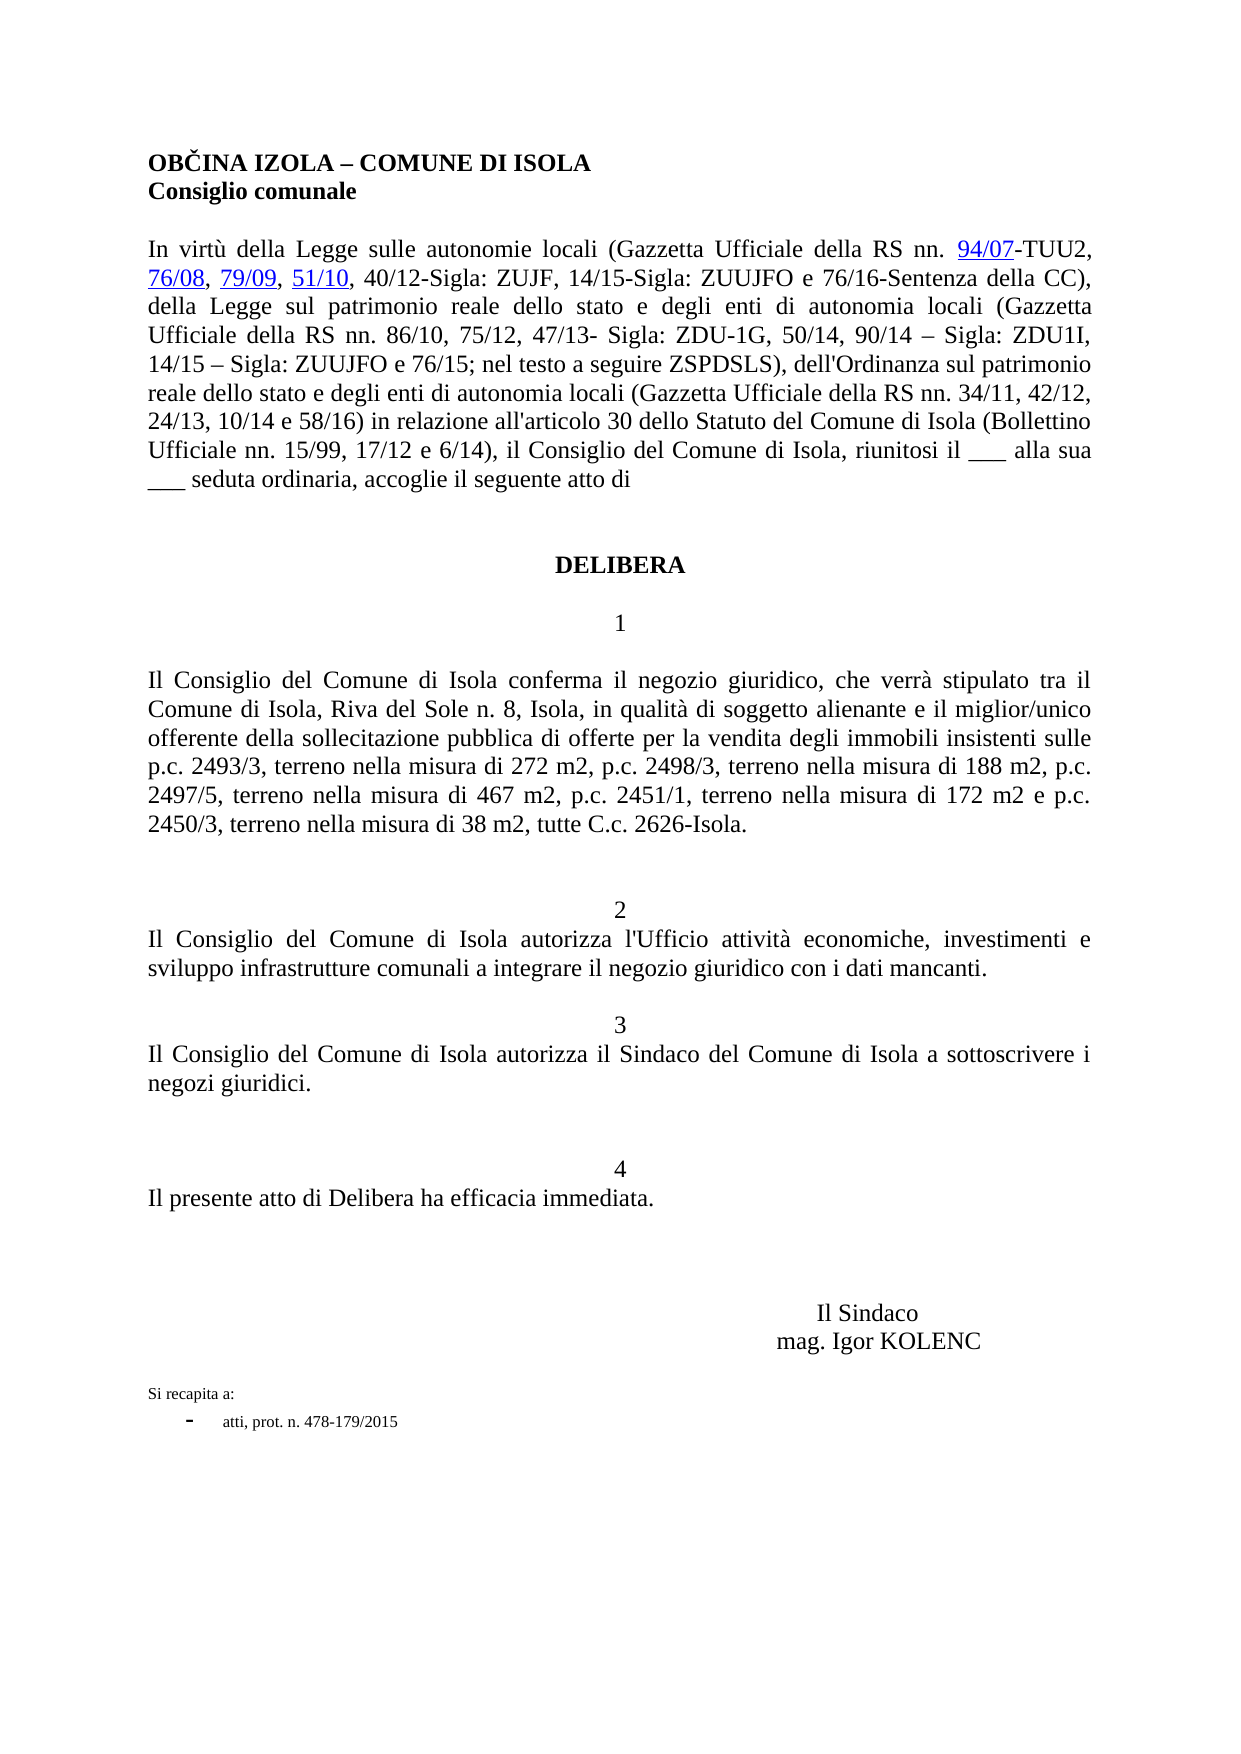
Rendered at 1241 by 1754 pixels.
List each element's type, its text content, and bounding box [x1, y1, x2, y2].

text 2 [148, 895, 1093, 924]
text Si recapita a: [148, 1384, 1093, 1403]
list atti, prot. n. 478-179/2015 [185, 1403, 1093, 1433]
text Il Sindaco [148, 1298, 1093, 1326]
text Il Consiglio del Comune di Isola autorizza l'Ufficio attività economiche, investimenti e sviluppo infrastrutture comunali a integrare il negozio giuridico con i dati mancanti. [148, 924, 1093, 981]
text Il presente atto di Delibera ha efficacia immediata. [148, 1183, 1093, 1211]
text 3 [148, 1010, 1093, 1039]
text OBČINA IZOLA – COMUNE DI ISOLA [148, 148, 1093, 176]
text Il Consiglio del Comune di Isola conferma il negozio giuridico, che verrà stipulato tra il Comune di Isola, Riva del Sole n. 8, Isola, in qualità di soggetto alienante e il miglior/unico offerente della sollecitazione pubblica di offerte per la vendita degli immobili insistenti sulle p.c. 2493/3, terreno nella misura di 272 m2, p.c. 2498/3, terreno nella misura di 188 m2, p.c. 2497/5, terreno nella misura di 467 m2, p.c. 2451/1, terreno nella misura di 172 m2 e p.c. 2450/3, terreno nella misura di 38 m2, tutte C.c. 2626-Isola. [148, 665, 1093, 838]
text In virtù della Legge sulle autonomie locali (Gazzetta Ufficiale della RS nn. 94/07-TUU2, 76/08, 79/09, 51/10, 40/12-Sigla: ZUJF, 14/15-Sigla: ZUUJFO e 76/16-Sentenza della CC), della Legge sul patrimonio reale dello stato e degli enti di autonomia locali (Gazzetta Ufficiale della RS nn. 86/10, 75/12, 47/13- Sigla: ZDU-1G, 50/14, 90/14 – Sigla: ZDU1I, 14/15 – Sigla: ZUUJFO e 76/15; nel testo a seguire ZSPDSLS), dell'Ordinanza sul patrimonio reale dello stato e degli enti di autonomia locali (Gazzetta Ufficiale della RS nn. 34/11, 42/12, 24/13, 10/14 e 58/16) in relazione all'articolo 30 dello Statuto del Comune di Isola (Bollettino Ufficiale nn. 15/99, 17/12 e 6/14), il Consiglio del Comune di Isola, riunitosi il ___ alla sua ___ seduta ordinaria, accoglie il seguente atto di [148, 234, 1093, 493]
text Il Consiglio del Comune di Isola autorizza il Sindaco del Comune di Isola a sottoscrivere i negozi giuridici. [148, 1039, 1093, 1096]
text DELIBERA [148, 550, 1093, 579]
text 1 [148, 608, 1093, 636]
text mag. Igor KOLENC [148, 1326, 1093, 1355]
text 4 [148, 1154, 1093, 1183]
text Consiglio comunale [148, 176, 1093, 205]
